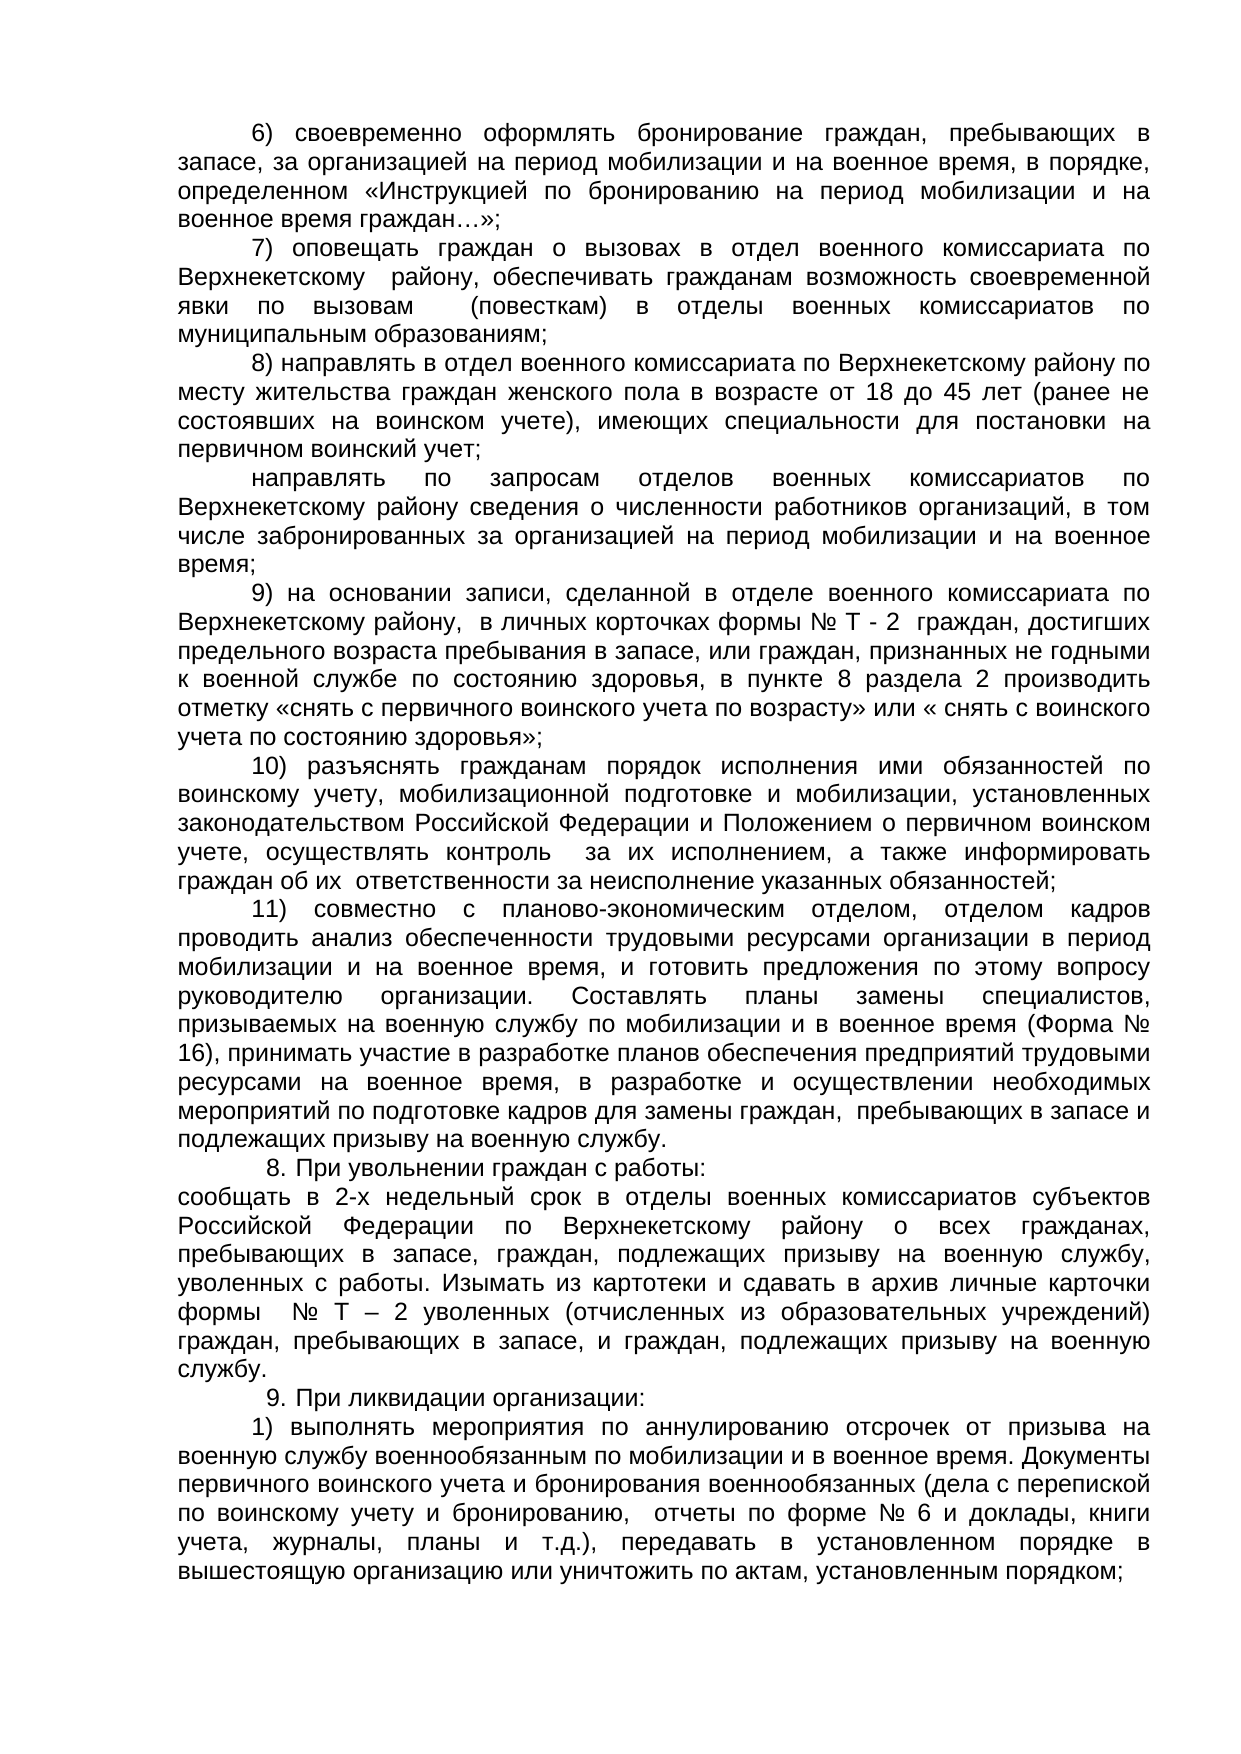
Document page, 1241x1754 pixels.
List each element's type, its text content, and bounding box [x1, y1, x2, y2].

list При ликвидации организации: [266, 1383, 1152, 1412]
text 6) своевременно оформлять бронирование граждан, пребывающих в запасе, за организацией на период мобилизации и на военное время, в порядке, определенном «Инструкцией по бронированию на период мобилизации и на военное время граждан…»; [177, 118, 1152, 233]
list При увольнении граждан с работы: [266, 1153, 1152, 1182]
list 11) совместно с планово-экономическим отделом, отделом кадров проводить анализ обеспеченности трудовыми ресурсами организации в период мобилизации и на военное время, и готовить предложения по этому вопросу руководителю организации. Составлять планы замены специалистов, призываемых на военную службу по мобилизации и в военное время (Форма № 16), принимать участие в разработке планов обеспечения предприятий трудовыми ресурсами на военное время, в разработке и осуществлении необходимых мероприятий по подготовке кадров для замены граждан, пребывающих в запасе и подлежащих призыву на военную службу. [177, 894, 1152, 1153]
text 9) на основании записи, сделанной в отделе военного комиссариата по Верхнекетскому району, в личных корточках формы № Т - 2 граждан, достигших предельного возраста пребывания в запасе, или граждан, признанных не годными к военной службе по состоянию здоровья, в пункте 8 раздела 2 производить отметку «снять с первичного воинского учета по возрасту» или « снять с воинского учета по состоянию здоровья»; [177, 578, 1152, 751]
text 8) направлять в отдел военного комиссариата по Верхнекетскому району по месту жительства граждан женского пола в возрасте от 18 до 45 лет (ранее не состоявших на воинском учете), имеющих специальности для постановки на первичном воинский учет; [177, 348, 1152, 463]
text 7) оповещать граждан о вызовах в отдел военного комиссариата по Верхнекетскому району, обеспечивать гражданам возможность своевременной явки по вызовам (повесткам) в отделы военных комиссариатов по муниципальным образованиям; [177, 233, 1152, 348]
text сообщать в 2-х недельный срок в отделы военных комиссариатов субъектов Российской Федерации по Верхнекетскому району о всех гражданах, пребывающих в запасе, граждан, подлежащих призыву на военную службу, уволенных с работы. Изымать из картотеки и сдавать в архив личные карточки формы № Т – 2 уволенных (отчисленных из образовательных учреждений) граждан, пребывающих в запасе, и граждан, подлежащих призыву на военную службу. [177, 1182, 1152, 1383]
text направлять по запросам отделов военных комиссариатов по Верхнекетскому району сведения о численности работников организаций, в том числе забронированных за организацией на период мобилизации и на военное время; [177, 463, 1152, 578]
text 10) разъяснять гражданам порядок исполнения ими обязанностей по воинскому учету, мобилизационной подготовке и мобилизации, установленных законодательством Российской Федерации и Положением о первичном воинском учете, осуществлять контроль за их исполнением, а также информировать граждан об их ответственности за неисполнение указанных обязанностей; [177, 751, 1152, 894]
text 1) выполнять мероприятия по аннулированию отсрочек от призыва на военную службу военнообязанным по мобилизации и в военное время. Документы первичного воинского учета и бронирования военнообязанных (дела с перепиской по воинскому учету и бронированию, отчеты по форме № 6 и доклады, книги учета, журналы, планы и т.д.), передавать в установленном порядке в вышестоящую организацию или уничтожить по актам, установленным порядком; [177, 1412, 1152, 1584]
